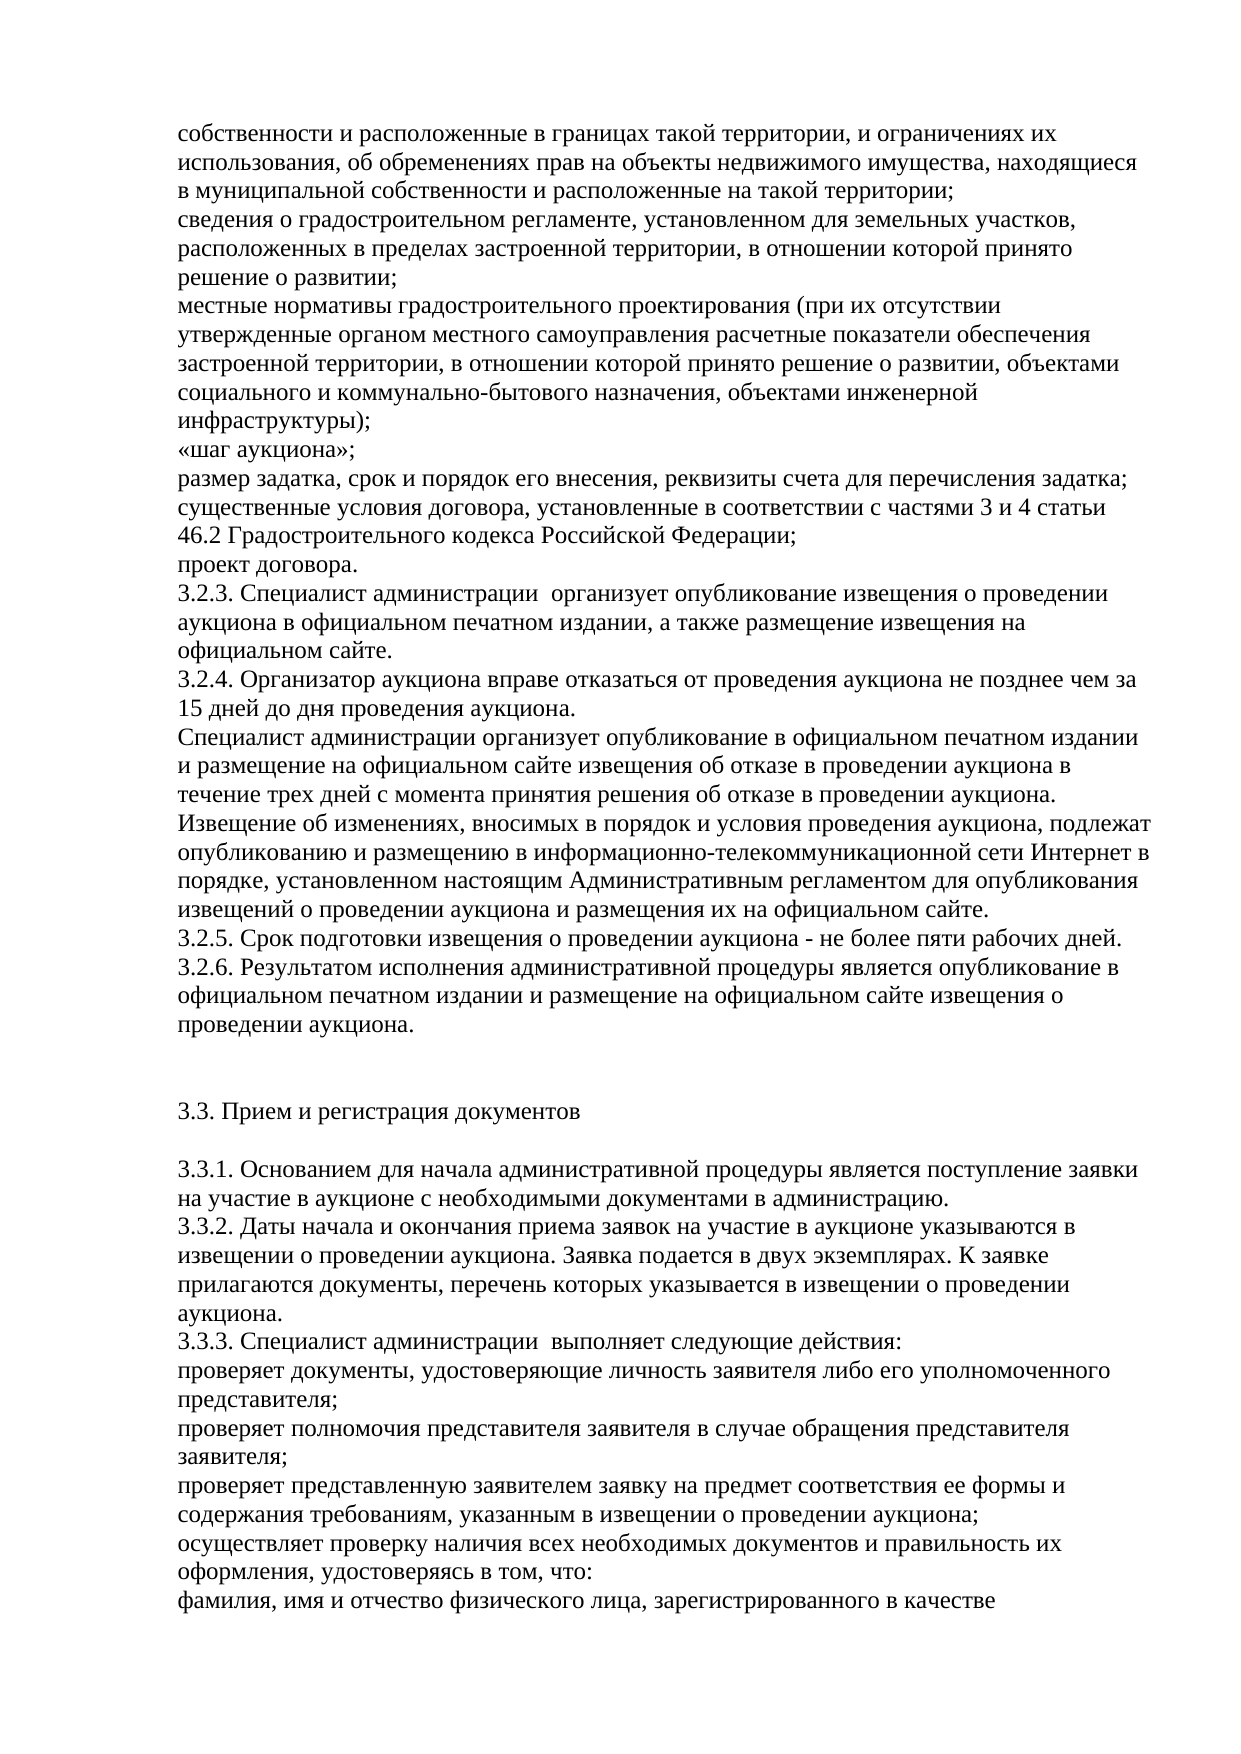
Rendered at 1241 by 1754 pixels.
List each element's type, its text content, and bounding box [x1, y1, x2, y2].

text 3.3. Прием и регистрация документов [177, 1067, 1152, 1125]
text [177, 118, 1152, 1038]
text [177, 1154, 1152, 1614]
